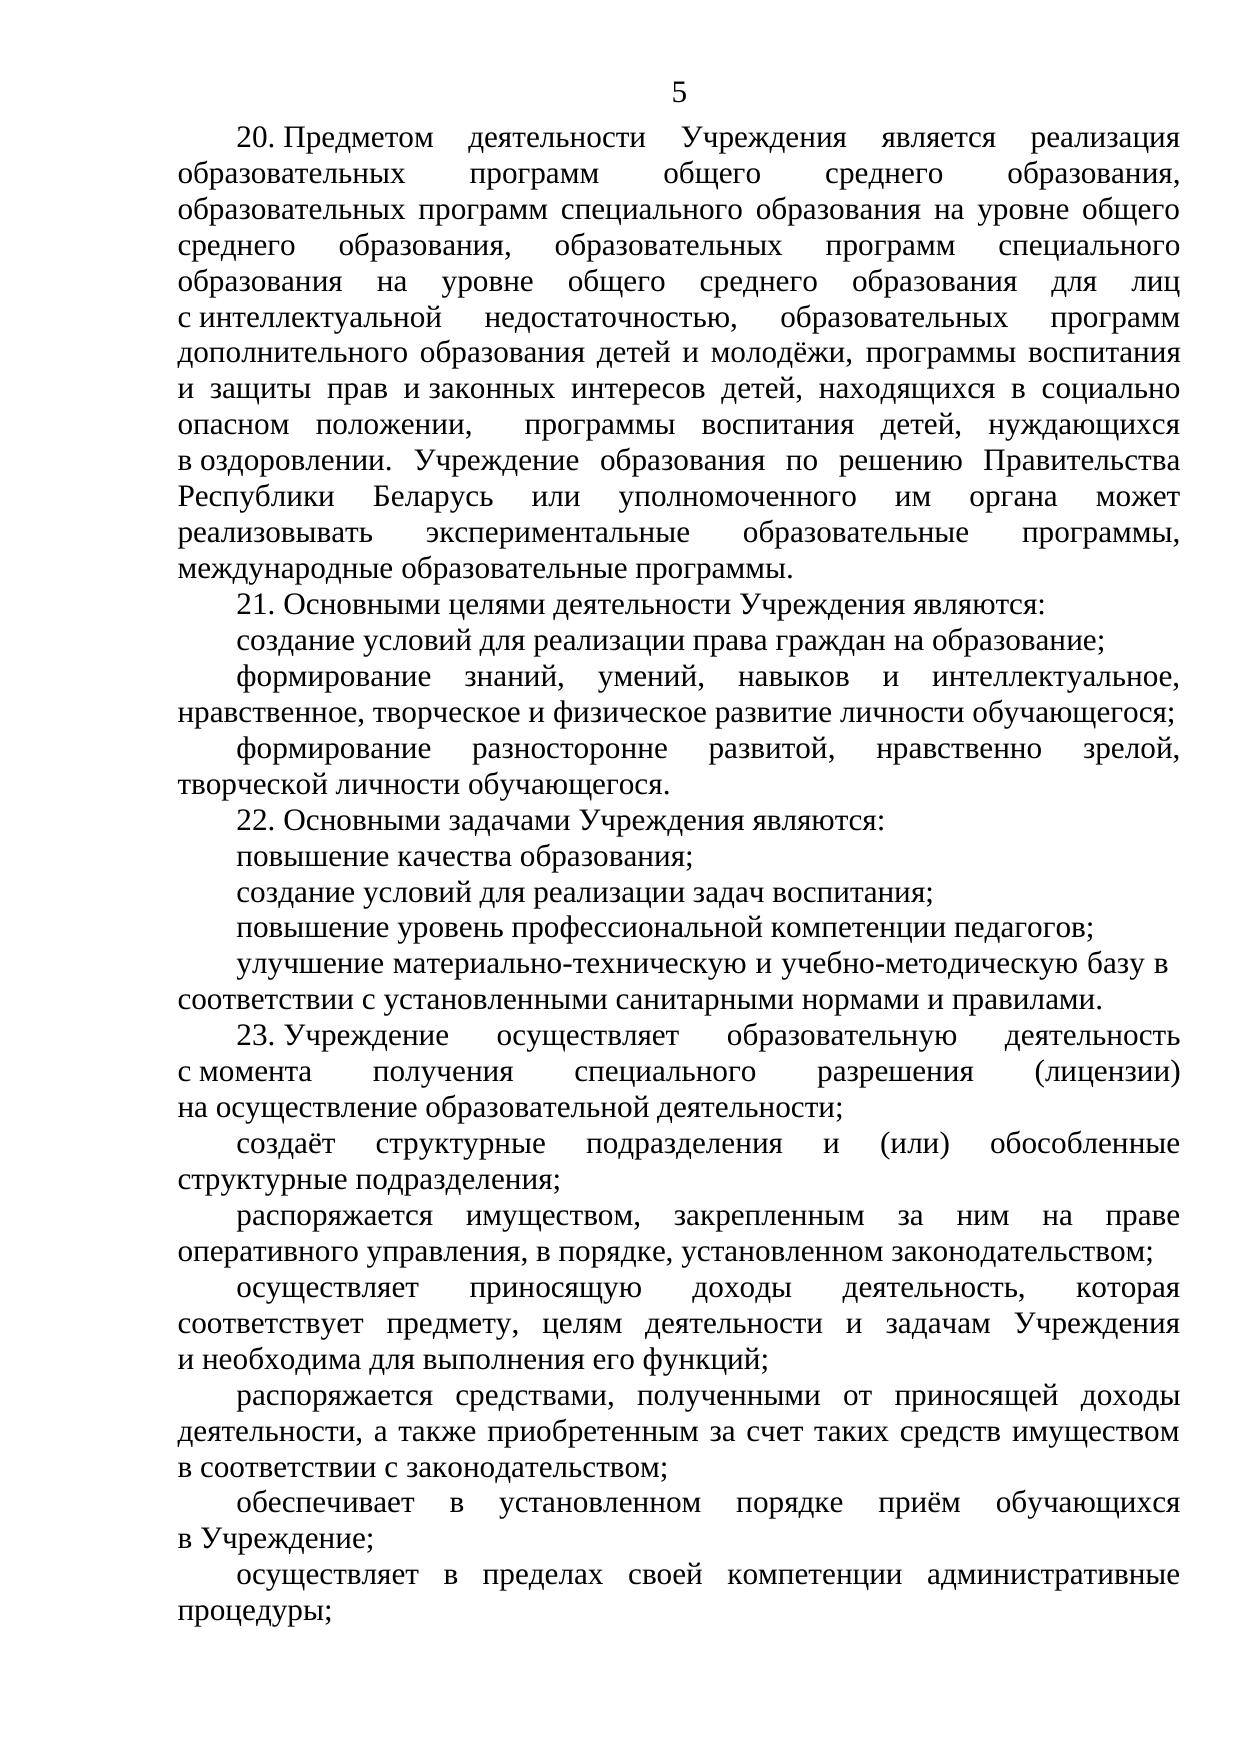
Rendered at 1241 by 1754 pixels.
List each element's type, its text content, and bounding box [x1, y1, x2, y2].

text обеспечивает в установленном порядке приём обучающихся в Учреждение; [177, 1484, 1181, 1556]
text повышение качества образования; [177, 837, 1181, 873]
text распоряжается имуществом, закрепленным за ним на праве оперативного управления, в порядке, установленном законодательством; [177, 1196, 1181, 1268]
text 21. Основными целями деятельности Учреждения являются: [177, 585, 1181, 621]
text формирование разносторонне развитой, нравственно зрелой, творческой личности обучающегося. [177, 729, 1181, 801]
text улучшение материально-техническую и учебно-методическую базу в соответствии с установленными санитарными нормами и правилами. [177, 945, 1181, 1017]
text создание условий для реализации права граждан на образование; [177, 621, 1181, 657]
text создание условий для реализации задач воспитания; [177, 873, 1181, 909]
text формирование знаний, умений, навыков и интеллектуальное, нравственное, творческое и физическое развитие личности обучающегося; [177, 657, 1181, 729]
text распоряжается средствами, полученными от приносящей доходы деятельности, а также приобретенным за счет таких средств имуществом в соответствии с законодательством; [177, 1376, 1181, 1484]
text 20. Предметом деятельности Учреждения является реализация образовательных программ общего среднего образования, образовательных программ специального образования на уровне общего среднего образования, образовательных программ специального образования на уровне общего среднего образования для лиц с интеллектуальной недостаточностью, образовательных программ дополнительного образования детей и молодёжи, программы воспитания и защиты прав и законных интересов детей, находящихся в социально опасном положении, программы воспитания детей, нуждающихся в оздоровлении. Учреждение образования по решению Правительства Республики Беларусь или уполномоченного им органа может реализовывать экспериментальные образовательные программы, международные образовательные программы. [177, 118, 1181, 585]
text осуществляет в пределах своей компетенции административные процедуры; [177, 1556, 1181, 1627]
text 23. Учреждение осуществляет образовательную деятельность с момента получения специального разрешения (лицензии) на осуществление образовательной деятельности; [177, 1017, 1181, 1124]
text создаёт структурные подразделения и (или) обособленные структурные подразделения; [177, 1124, 1181, 1196]
text осуществляет приносящую доходы деятельность, которая соответствует предмету, целям деятельности и задачам Учреждения и необходима для выполнения его функций; [177, 1268, 1181, 1376]
text 22. Основными задачами Учреждения являются: [177, 801, 1181, 837]
text повышение уровень профессиональной компетенции педагогов; [177, 909, 1181, 945]
